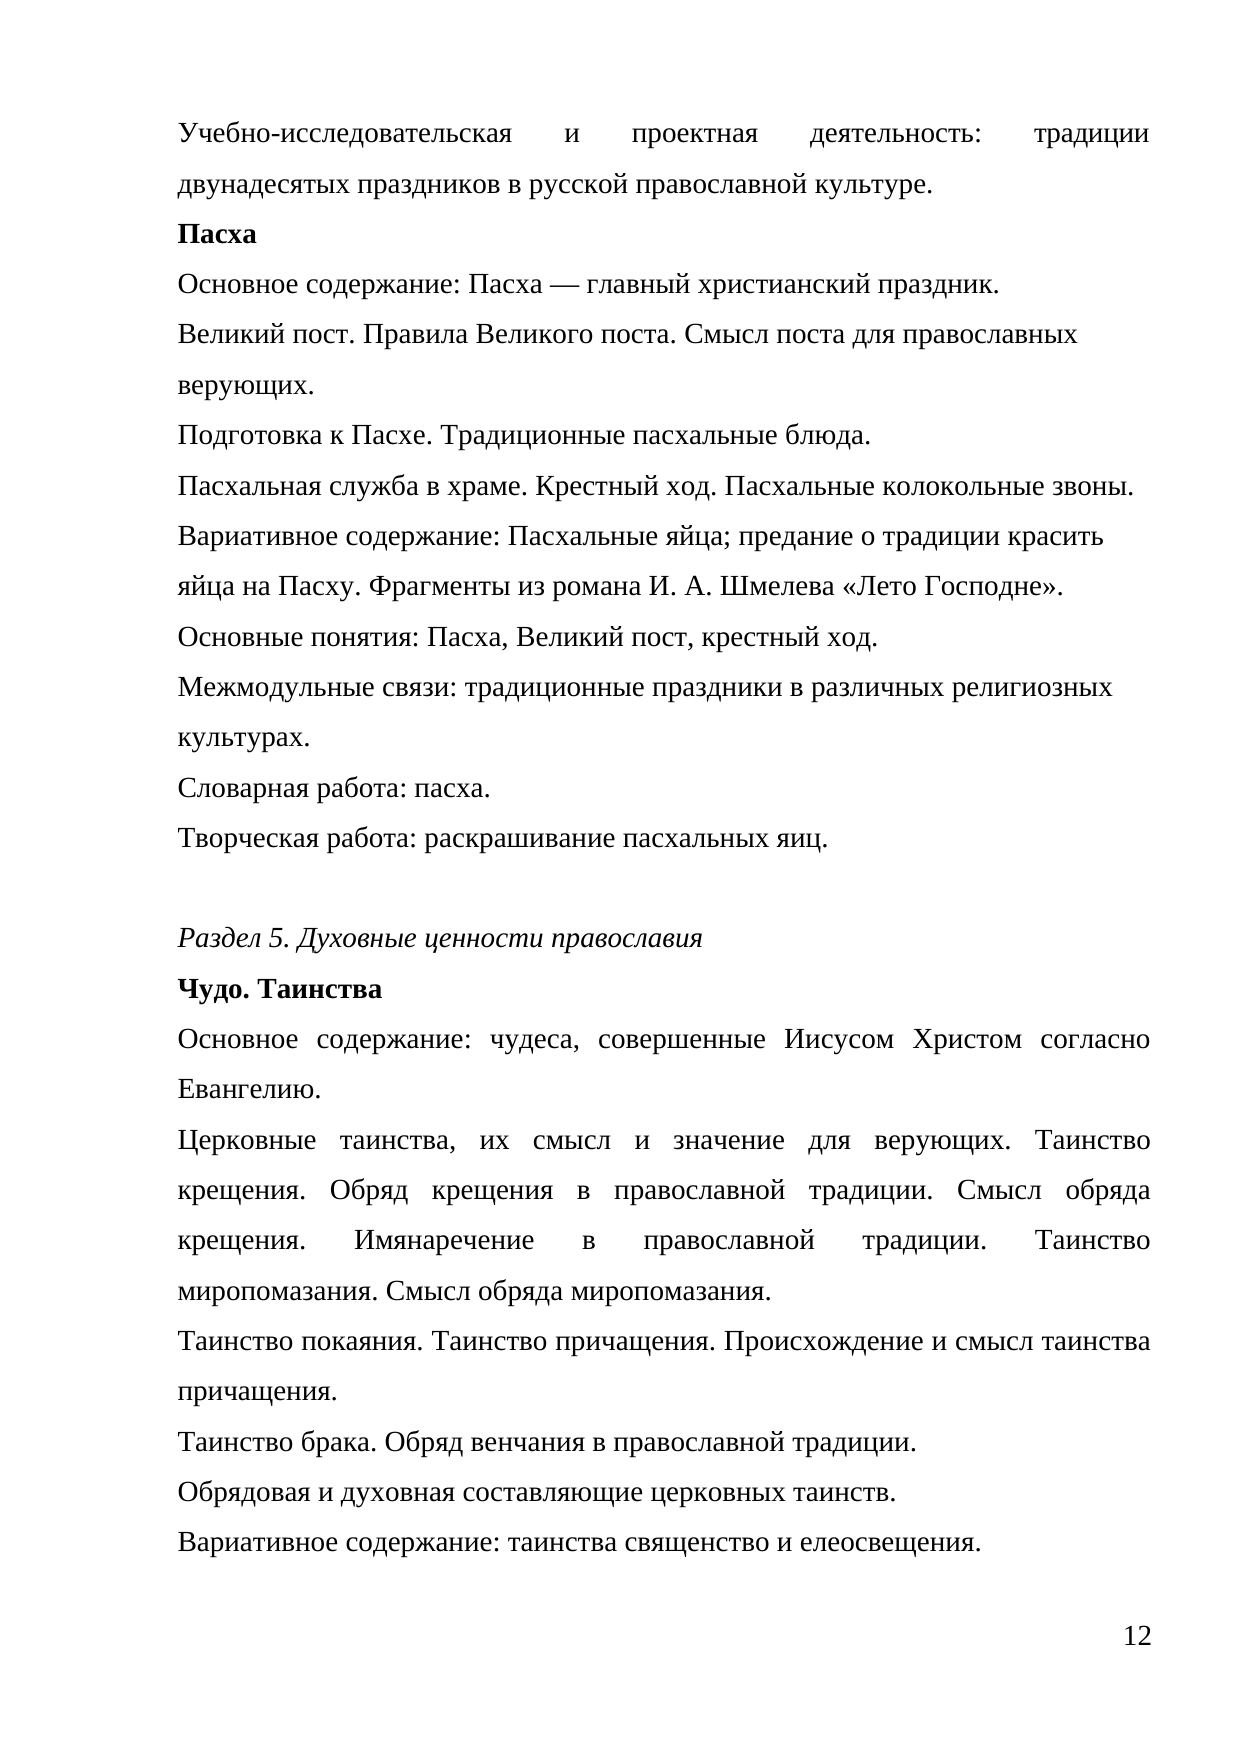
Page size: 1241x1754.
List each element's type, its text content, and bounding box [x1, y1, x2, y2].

text Раздел 5. Духовные ценности православия [177, 921, 1184, 954]
text Вариативное содержание: таинства священство и елеосвещения. [177, 1524, 1184, 1558]
text Творческая работа: раскрашивание пасхальных яиц. [177, 820, 1184, 853]
text Таинство покаяния. Таинство причащения. Происхождение и смысл таинства причащения. [177, 1323, 1152, 1407]
text Основные понятия: Пасха, Великий пост, крестный ход. [177, 619, 1184, 652]
text Пасхальная служба в храме. Крестный ход. Пасхальные колокольные звоны. Вариативное содержание: Пасхальные яйца; предание о традиции красить яйца на Пасху. Фрагменты из романа И. А. Шмелева «Лето Господне». [177, 468, 1151, 602]
text Учебно-исследовательская и проектная деятельность: традиции двунадесятых праздников в русской православной культуре. [177, 115, 1152, 199]
text Церковные таинства, их смысл и значение для верующих. Таинство крещения. Обряд крещения в православной традиции. Смысл обряда крещения. Имянаречение в православной традиции. Таинство миропомазания. Смысл обряда миропомазания. [177, 1122, 1152, 1306]
subtitle Чудо. Таинства [177, 971, 1184, 1005]
text Межмодульные связи: традиционные праздники в различных религиозных культурах. [177, 669, 1184, 753]
text Подготовка к Пасхе. Традиционные пасхальные блюда. [177, 418, 1184, 451]
subtitle Пасха [177, 217, 1184, 250]
text Словарная работа: пасха. [177, 770, 1184, 803]
text Основное содержание: Пасха — главный христианский праздник. [177, 266, 1184, 300]
text Основное содержание: чудеса, совершенные Иисусом Христом согласно Евангелию. [177, 1021, 1151, 1105]
text Таинство брака. Обряд венчания в православной традиции. Обрядовая и духовная составляющие церковных таинств. [177, 1424, 919, 1508]
text Великий пост. Правила Великого поста. Смысл поста для православных верующих. [177, 317, 1184, 401]
